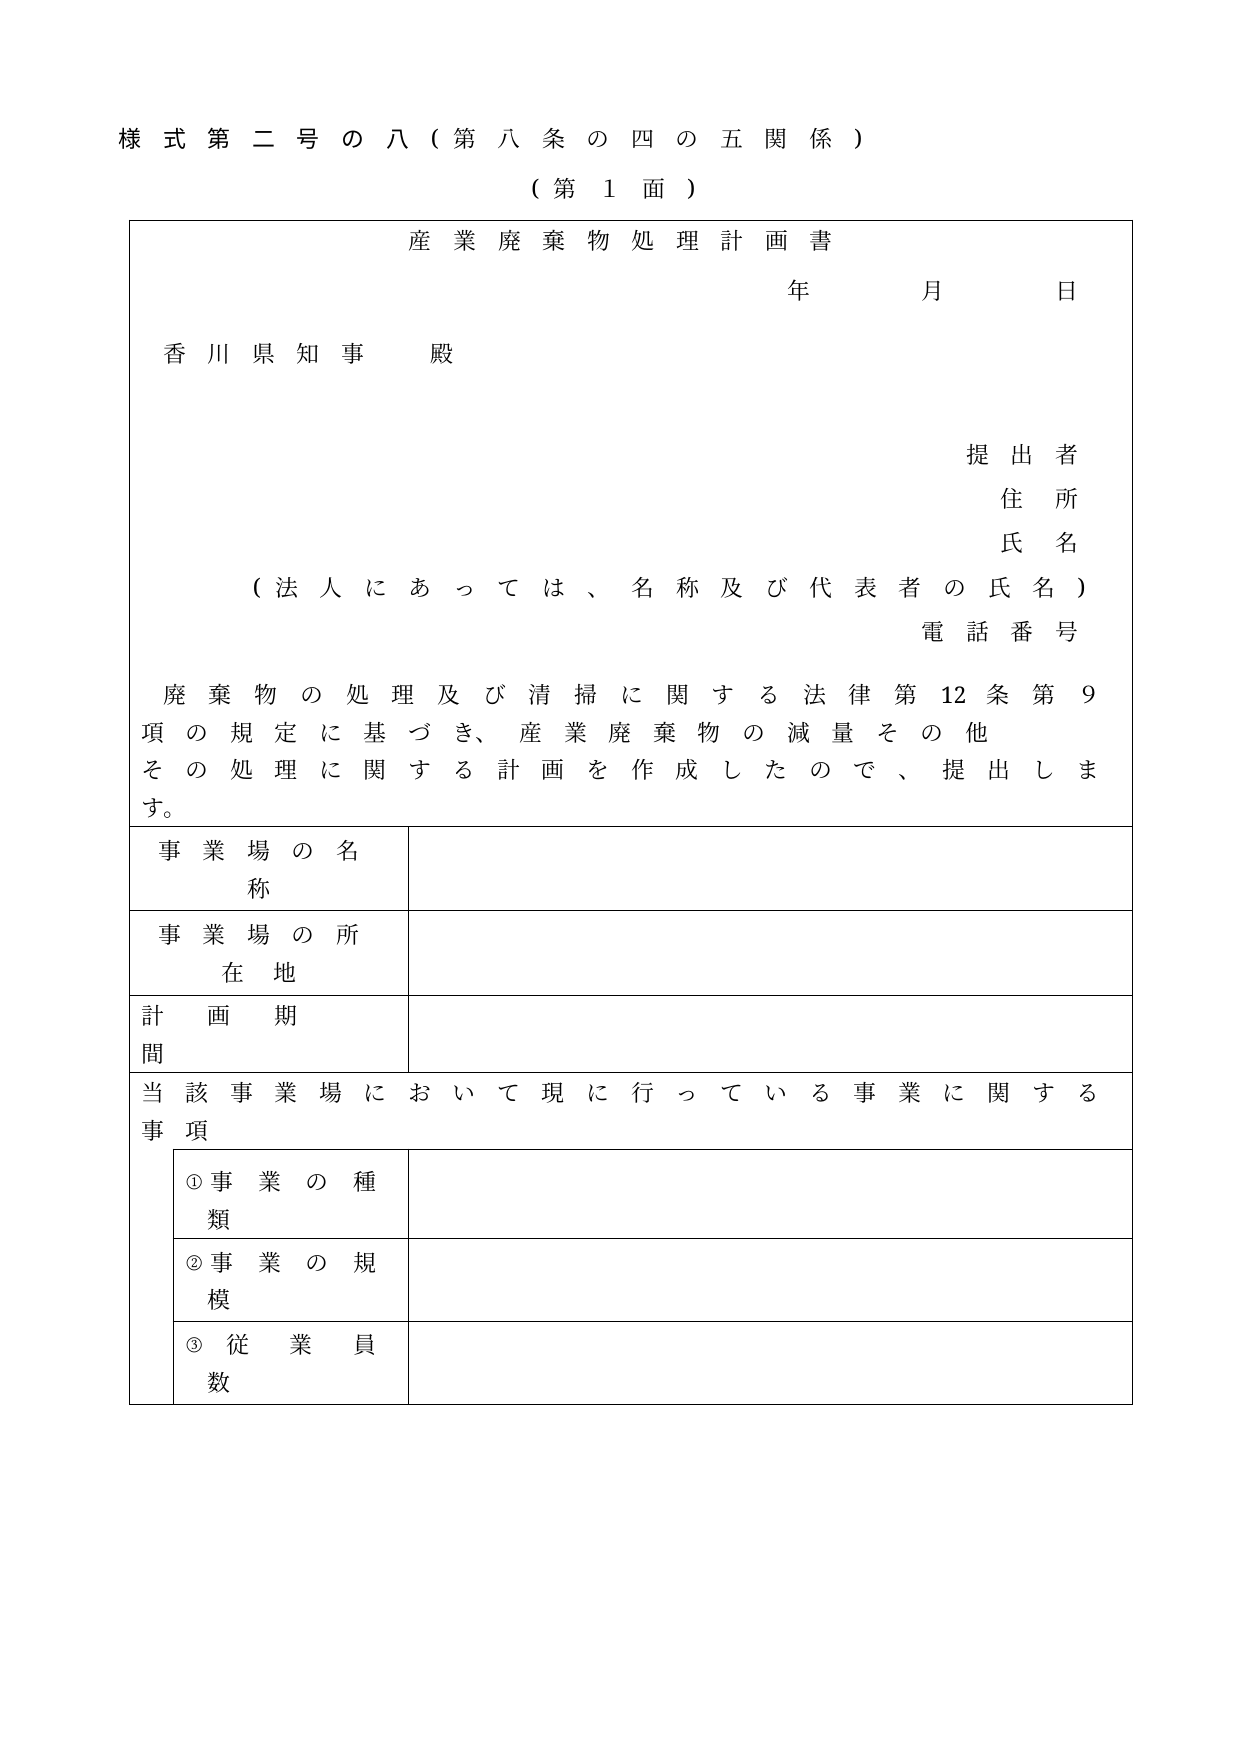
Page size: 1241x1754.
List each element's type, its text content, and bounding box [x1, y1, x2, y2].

text 様式第二号の八(第八条の四の五関係) [118, 119, 1122, 157]
table_cell [409, 996, 1132, 1072]
table_cell [409, 827, 1132, 910]
table_cell 事業場の名称 [130, 827, 408, 910]
table_header 産業廃棄物処理計画書 年 月 日 香川県知事 殿 提出者 住所 氏名 (法人にあっては、名称及び代表者の氏名) 電話番号 廃棄物の処理及び清掃に関する法律第12条第９項の規定に基づき、産業廃棄物の減量その他 その処理に関する計画を作成したので、提出します。 [130, 221, 1132, 826]
table_cell ①事業の種類 [174, 1150, 408, 1238]
table_cell 事業場の所在地 [130, 911, 408, 995]
table_cell 計画期間 [130, 996, 408, 1072]
table_cell [130, 1149, 173, 1403]
table_cell [409, 1239, 1132, 1321]
table_cell ③従業員数 [174, 1322, 408, 1403]
table_cell ②事業の規模 [174, 1239, 408, 1321]
table_cell [409, 911, 1132, 995]
table_cell 当該事業場において現に行っている事業に関する事項 [130, 1073, 1132, 1148]
text (第１面) [118, 169, 1122, 207]
table_cell [409, 1150, 1132, 1238]
table_cell [409, 1322, 1132, 1403]
